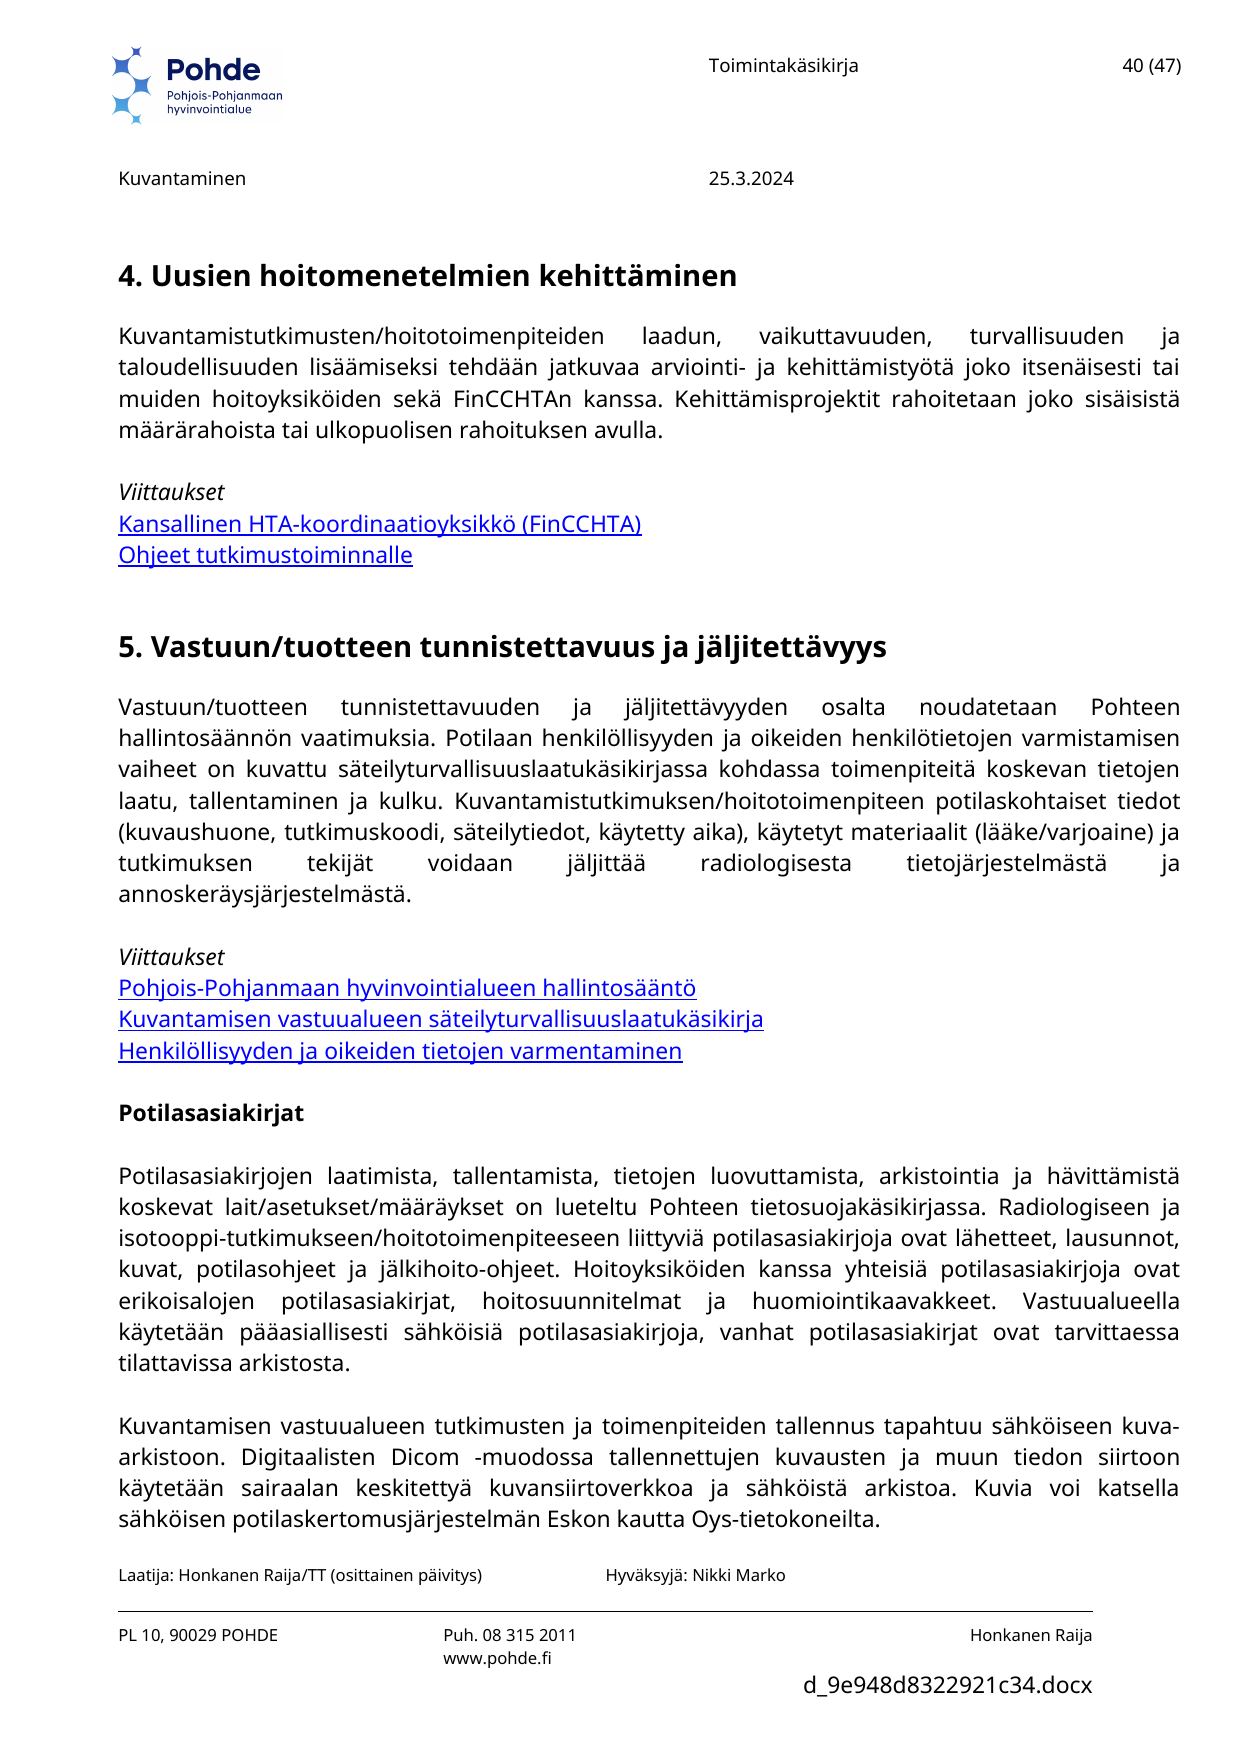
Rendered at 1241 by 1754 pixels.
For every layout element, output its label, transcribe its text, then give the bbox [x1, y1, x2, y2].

text Viittaukset [118, 941, 1181, 972]
text Kuvantamisen vastuualueen tutkimusten ja toimenpiteiden tallennus tapahtuu sähköiseen kuva-arkistoon. Digitaalisten Dicom -muodossa tallennettujen kuvausten ja muun tiedon siirtoon käytetään sairaalan keskitettyä kuvansiirtoverkkoa ja sähköistä arkistoa. Kuvia voi katsella sähköisen potilaskertomusjärjestelmän Eskon kautta Oys-tietokoneilta. [118, 1410, 1181, 1535]
text Ohjeet tutkimustoiminnalle [118, 539, 1181, 570]
text Pohjois-Pohjanmaan hyvinvointialueen hallintosääntö [118, 972, 1181, 1003]
text Kansallinen HTA-koordinaatioyksikkö (FinCCHTA) [118, 507, 1181, 539]
text Vastuun/tuotteen tunnistettavuuden ja jäljitettävyyden osalta noudatetaan Pohteen hallintosäännön vaatimuksia. Potilaan henkilöllisyyden ja oikeiden henkilötietojen varmistamisen vaiheet on kuvattu säteilyturvallisuuslaatukäsikirjassa kohdassa toimenpiteitä koskevan tietojen laatu, tallentaminen ja kulku. Kuvantamistutkimuksen/hoitotoimenpiteen potilaskohtaiset tiedot (kuvaushuone, tutkimuskoodi, säteilytiedot, käytetty aika), käytetyt materiaalit (lääke/varjoaine) ja tutkimuksen tekijät voidaan jäljittää radiologisesta tietojärjestelmästä ja annoskeräysjärjestelmästä. [118, 691, 1181, 910]
text Henkilöllisyyden ja oikeiden tietojen varmentaminen [118, 1035, 1181, 1066]
text Viittaukset [118, 476, 1181, 507]
subtitle 4. Uusien hoitomenetelmien kehittäminen [118, 255, 1181, 295]
picture [111, 46, 283, 125]
text Kuvantamistutkimusten/hoitotoimenpiteiden laadun, vaikuttavuuden, turvallisuuden ja taloudellisuuden lisäämiseksi tehdään jatkuvaa arviointi- ja kehittämistyötä joko itsenäisesti tai muiden hoitoyksiköiden sekä FinCCHTAn kanssa. Kehittämisprojektit rahoitetaan joko sisäisistä määrärahoista tai ulkopuolisen rahoituksen avulla. [118, 320, 1181, 445]
text Kuvantamisen vastuualueen säteilyturvallisuuslaatukäsikirja [118, 1003, 1181, 1035]
subtitle 5. Vastuun/tuotteen tunnistettavuus ja jäljitettävyys [118, 626, 1181, 666]
text Potilasasiakirjat [118, 1097, 1181, 1128]
text Potilasasiakirjojen laatimista, tallentamista, tietojen luovuttamista, arkistointia ja hävittämistä koskevat lait/asetukset/määräykset on lueteltu Pohteen tietosuojakäsikirjassa. Radiologiseen ja isotooppi-tutkimukseen/hoitotoimenpiteeseen liittyviä potilasasiakirjoja ovat lähetteet, lausunnot, kuvat, potilasohjeet ja jälkihoito-ohjeet. Hoitoyksiköiden kanssa yhteisiä potilasasiakirjoja ovat erikoisalojen potilasasiakirjat, hoitosuunnitelmat ja huomiointikaavakkeet. Vastuualueella käytetään pääasiallisesti sähköisiä potilasasiakirjoja, vanhat potilasasiakirjat ovat tarvittaessa tilattavissa arkistosta. [118, 1160, 1181, 1378]
